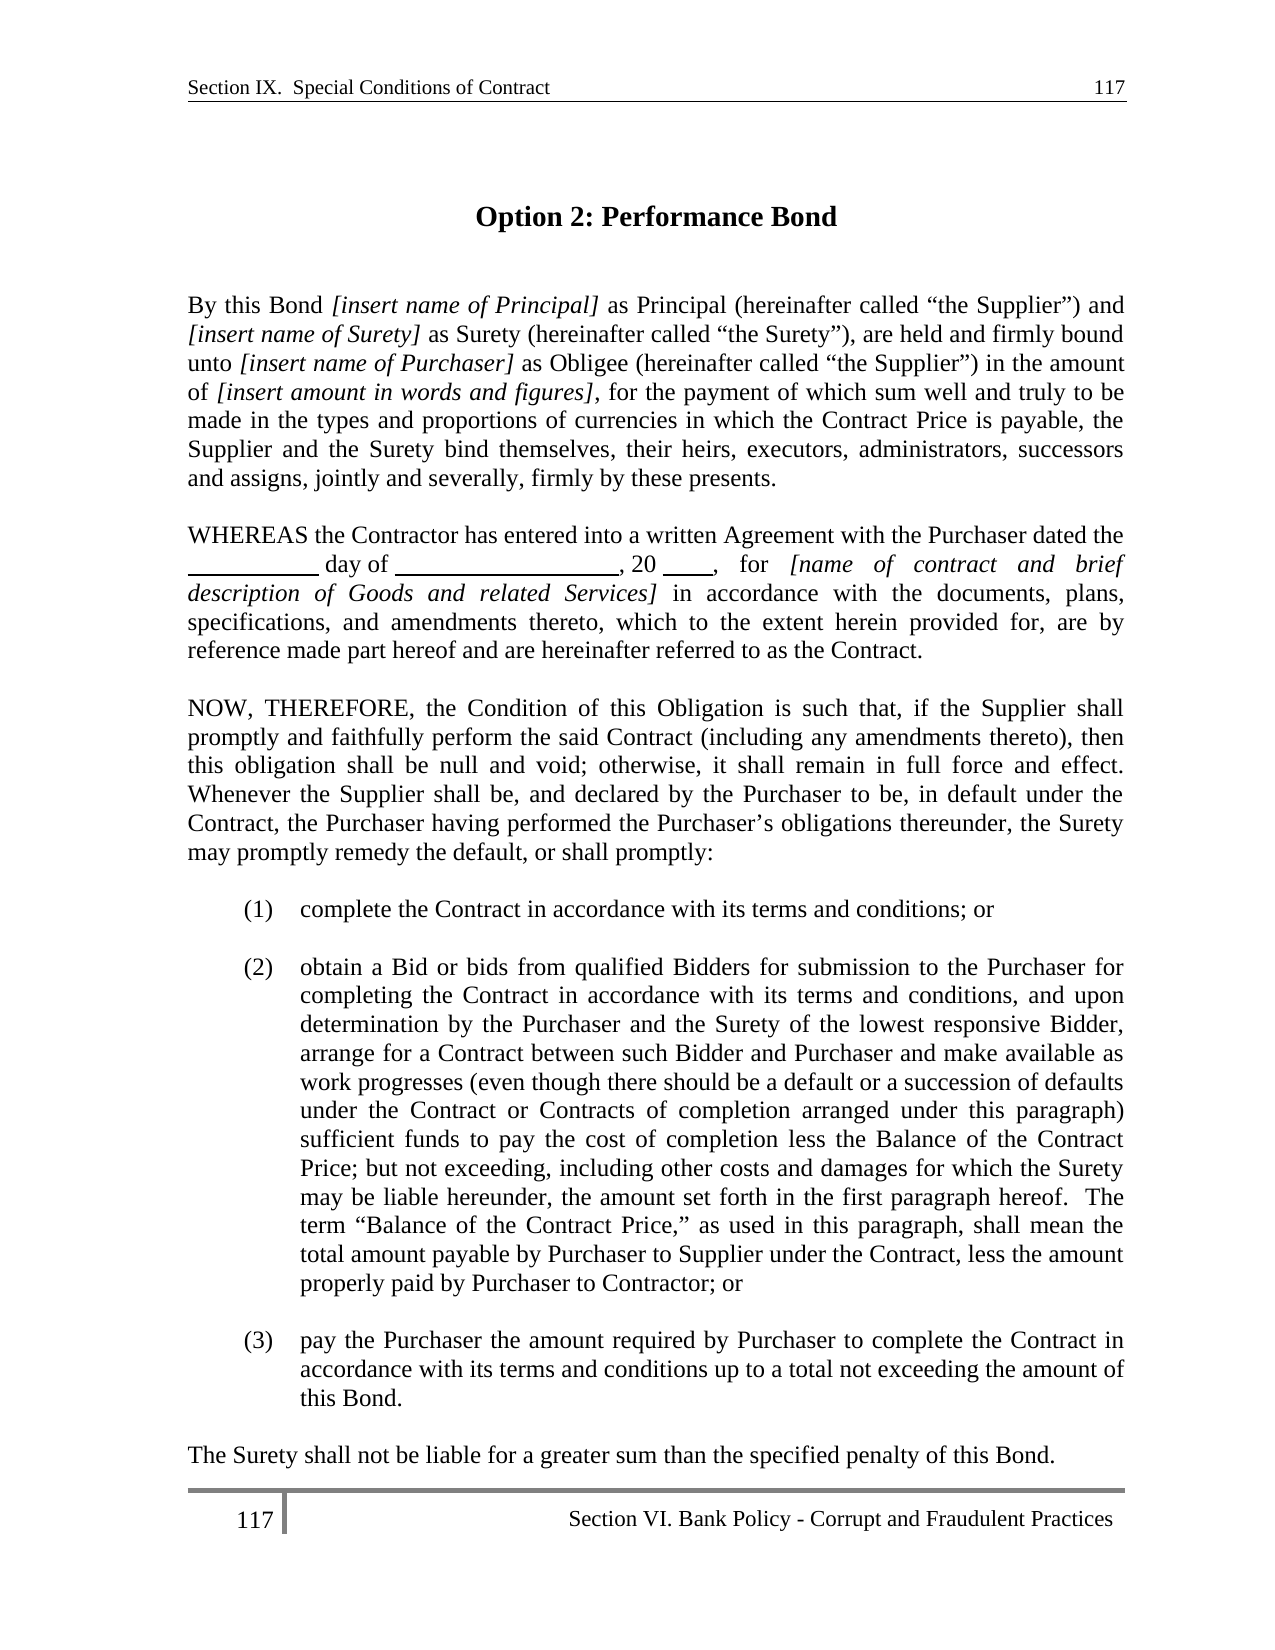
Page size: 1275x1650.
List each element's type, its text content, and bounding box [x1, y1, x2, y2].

text (1) complete the Contract in accordance with its terms and conditions; or [244, 894, 1125, 923]
text By this Bond [insert name of Principal] as Principal (hereinafter called “the Supplier”) and [insert name of Surety] as Surety (hereinafter called “the Surety”), are held and firmly bound unto [insert name of Purchaser] as Obligee (hereinafter called “the Supplier”) in the amount of [insert amount in words and figures], for the payment of which sum well and truly to be made in the types and proportions of currencies in which the Contract Price is payable, the Supplier and the Surety bind themselves, their heirs, executors, administrators, successors and assigns, jointly and severally, firmly by these presents. [187, 291, 1125, 492]
text NOW, THEREFORE, the Condition of this Obligation is such that, if the Supplier shall promptly and faithfully perform the said Contract (including any amendments thereto), then this obligation shall be null and void; otherwise, it shall remain in full force and effect. Whenever the Supplier shall be, and declared by the Purchaser to be, in default under the Contract, the Purchaser having performed the Purchaser’s obligations thereunder, the Surety may promptly remedy the default, or shall promptly: [187, 693, 1125, 866]
text (2) obtain a Bid or bids from qualified Bidders for submission to the Purchaser for completing the Contract in accordance with its terms and conditions, and upon determination by the Purchaser and the Surety of the lowest responsive Bidder, arrange for a Contract between such Bidder and Purchaser and make available as work progresses (even though there should be a default or a succession of defaults under the Contract or Contracts of completion arranged under this paragraph) sufficient funds to pay the cost of completion less the Balance of the Contract Price; but not exceeding, including other costs and damages for which the Surety may be liable hereunder, the amount set forth in the first paragraph hereof. The term “Balance of the Contract Price,” as used in this paragraph, shall mean the total amount payable by Purchaser to Supplier under the Contract, less the amount properly paid by Purchaser to Contractor; or [244, 952, 1125, 1297]
text Option 2: Performance Bond [187, 199, 1125, 233]
text The Surety shall not be liable for a greater sum than the specified penalty of this Bond. [187, 1441, 1125, 1469]
text WHEREAS the Contractor has entered into a written Agreement with the Purchaser dated the day of , 20 , for [name of contract and brief description of Goods and related Services] in accordance with the documents, plans, specifications, and amendments thereto, which to the extent herein provided for, are by reference made part hereof and are hereinafter referred to as the Contract. [187, 521, 1125, 664]
text (3) pay the Purchaser the amount required by Purchaser to complete the Contract in accordance with its terms and conditions up to a total not exceeding the amount of this Bond. [244, 1326, 1125, 1412]
